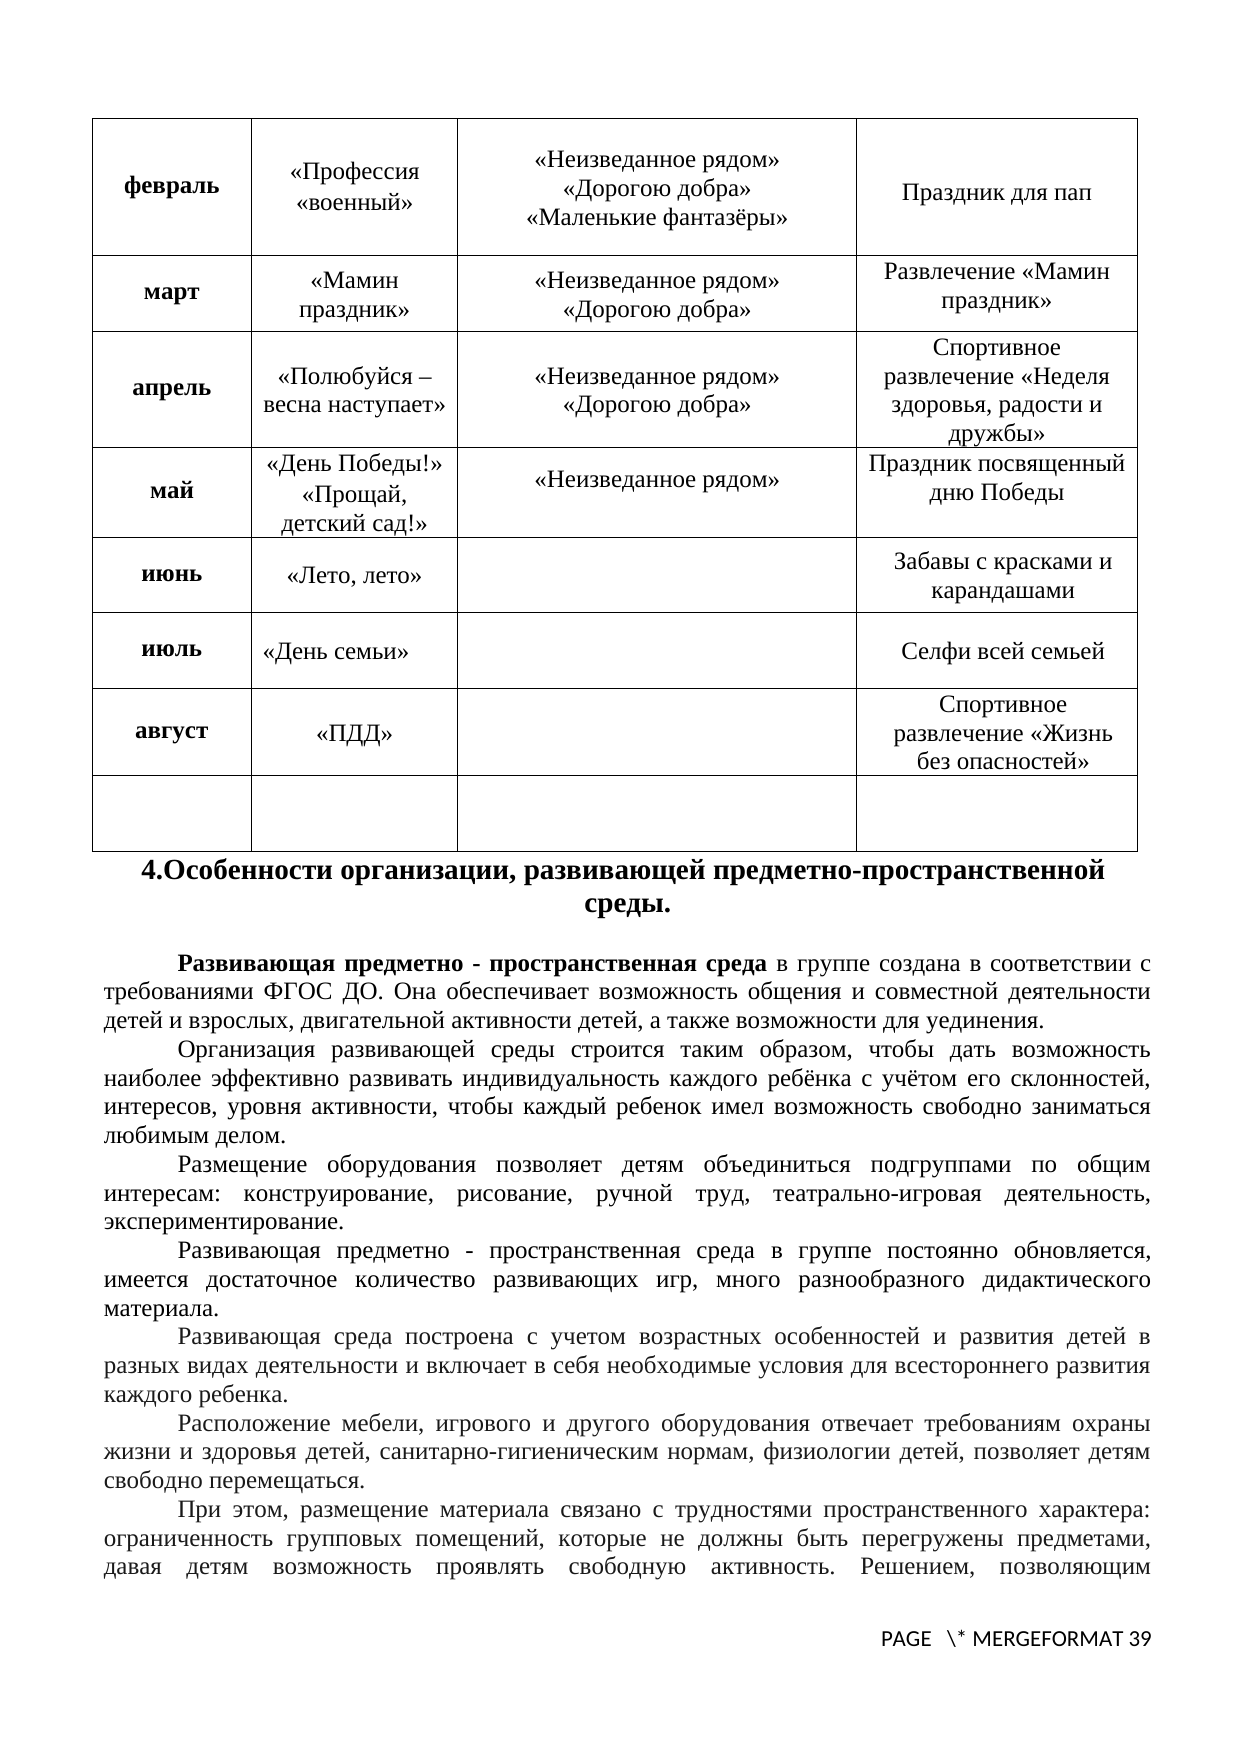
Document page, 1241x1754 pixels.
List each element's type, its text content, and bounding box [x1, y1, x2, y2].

table_header Праздник для пап [857, 119, 1137, 255]
table_cell март [93, 256, 251, 331]
table_cell Развлечение «Мамин праздник» [857, 256, 1137, 331]
table_cell [458, 613, 856, 688]
table_cell «Лето, лето» [252, 538, 457, 612]
table_cell июль [93, 613, 251, 688]
table_cell «Неизведанное рядом» [458, 448, 856, 537]
table_cell [857, 776, 1137, 851]
table_cell Селфи всей семьей [857, 613, 1137, 688]
table_cell [458, 689, 856, 775]
table_cell Забавы с красками и карандашами [857, 538, 1137, 612]
table_header «Профессия «военный» [252, 119, 457, 255]
table_cell Спортивное развлечение «Жизнь без опасностей» [857, 689, 1137, 775]
table_cell [458, 538, 856, 612]
table_header февраль [93, 119, 251, 255]
text Развивающая предметно - пространственная среда в группе постоянно обновляется, имеется достаточное количество развивающих игр, много разнообразного дидактического материала. [103, 1235, 1152, 1321]
table_cell «Полюбуйся – весна наступает» [252, 332, 457, 447]
table_cell «День Победы!» «Прощай, детский сад!» [252, 448, 457, 537]
table_cell «День семьи» [252, 613, 457, 688]
table_header «Неизведанное рядом» «Дорогою добра» «Маленькие фантазёры» [458, 119, 856, 255]
table_cell август [93, 689, 251, 775]
table_cell [93, 776, 251, 851]
table_cell «ПДД» [252, 689, 457, 775]
text Развивающая предметно - пространственная среда в группе создана в соответствии с требованиями ФГОС ДО. Она обеспечивает возможность общения и совместной деятельности детей и взрослых, двигательной активности детей, а также возможности для уединения. [103, 948, 1152, 1034]
text Организация развивающей среды строится таким образом, чтобы дать возможность наиболее эффективно развивать индивидуальность каждого ребёнка с учётом его склонностей, интересов, уровня активности, чтобы каждый ребенок имел возможность свободно заниматься любимым делом. [103, 1034, 1152, 1149]
text Развивающая среда построена с учетом возрастных особенностей и развития детей в разных видах деятельности и включает в себя необходимые условия для всестороннего развития каждого ребенка. [103, 1321, 1152, 1408]
table_cell «Мамин праздник» [252, 256, 457, 331]
table_cell «Неизведанное рядом» «Дорогою добра» [458, 256, 856, 331]
table_cell [252, 776, 457, 851]
text 4.Особенности организации, развивающей предметно-пространственной [141, 852, 1152, 885]
table_cell май [93, 448, 251, 537]
table_cell апрель [93, 332, 251, 447]
text Размещение оборудования позволяет детям объединиться подгруппами по общим интересам: конструирование, рисование, ручной труд, театрально-игровая деятельность, экспериментирование. [103, 1149, 1152, 1235]
table_cell Спортивное развлечение «Неделя здоровья, радости и дружбы» [857, 332, 1137, 447]
table_cell июнь [93, 538, 251, 612]
text Расположение мебели, игрового и другого оборудования отвечает требованиям охраны жизни и здоровья детей, санитарно-гигиеническим нормам, физиологии детей, позволяет детям свободно перемещаться. [103, 1408, 1152, 1494]
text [103, 1494, 1152, 1580]
table_cell [458, 776, 856, 851]
text среды. [103, 885, 1152, 919]
table_cell «Неизведанное рядом» «Дорогою добра» [458, 332, 856, 447]
table_cell Праздник посвященный дню Победы [857, 448, 1137, 537]
